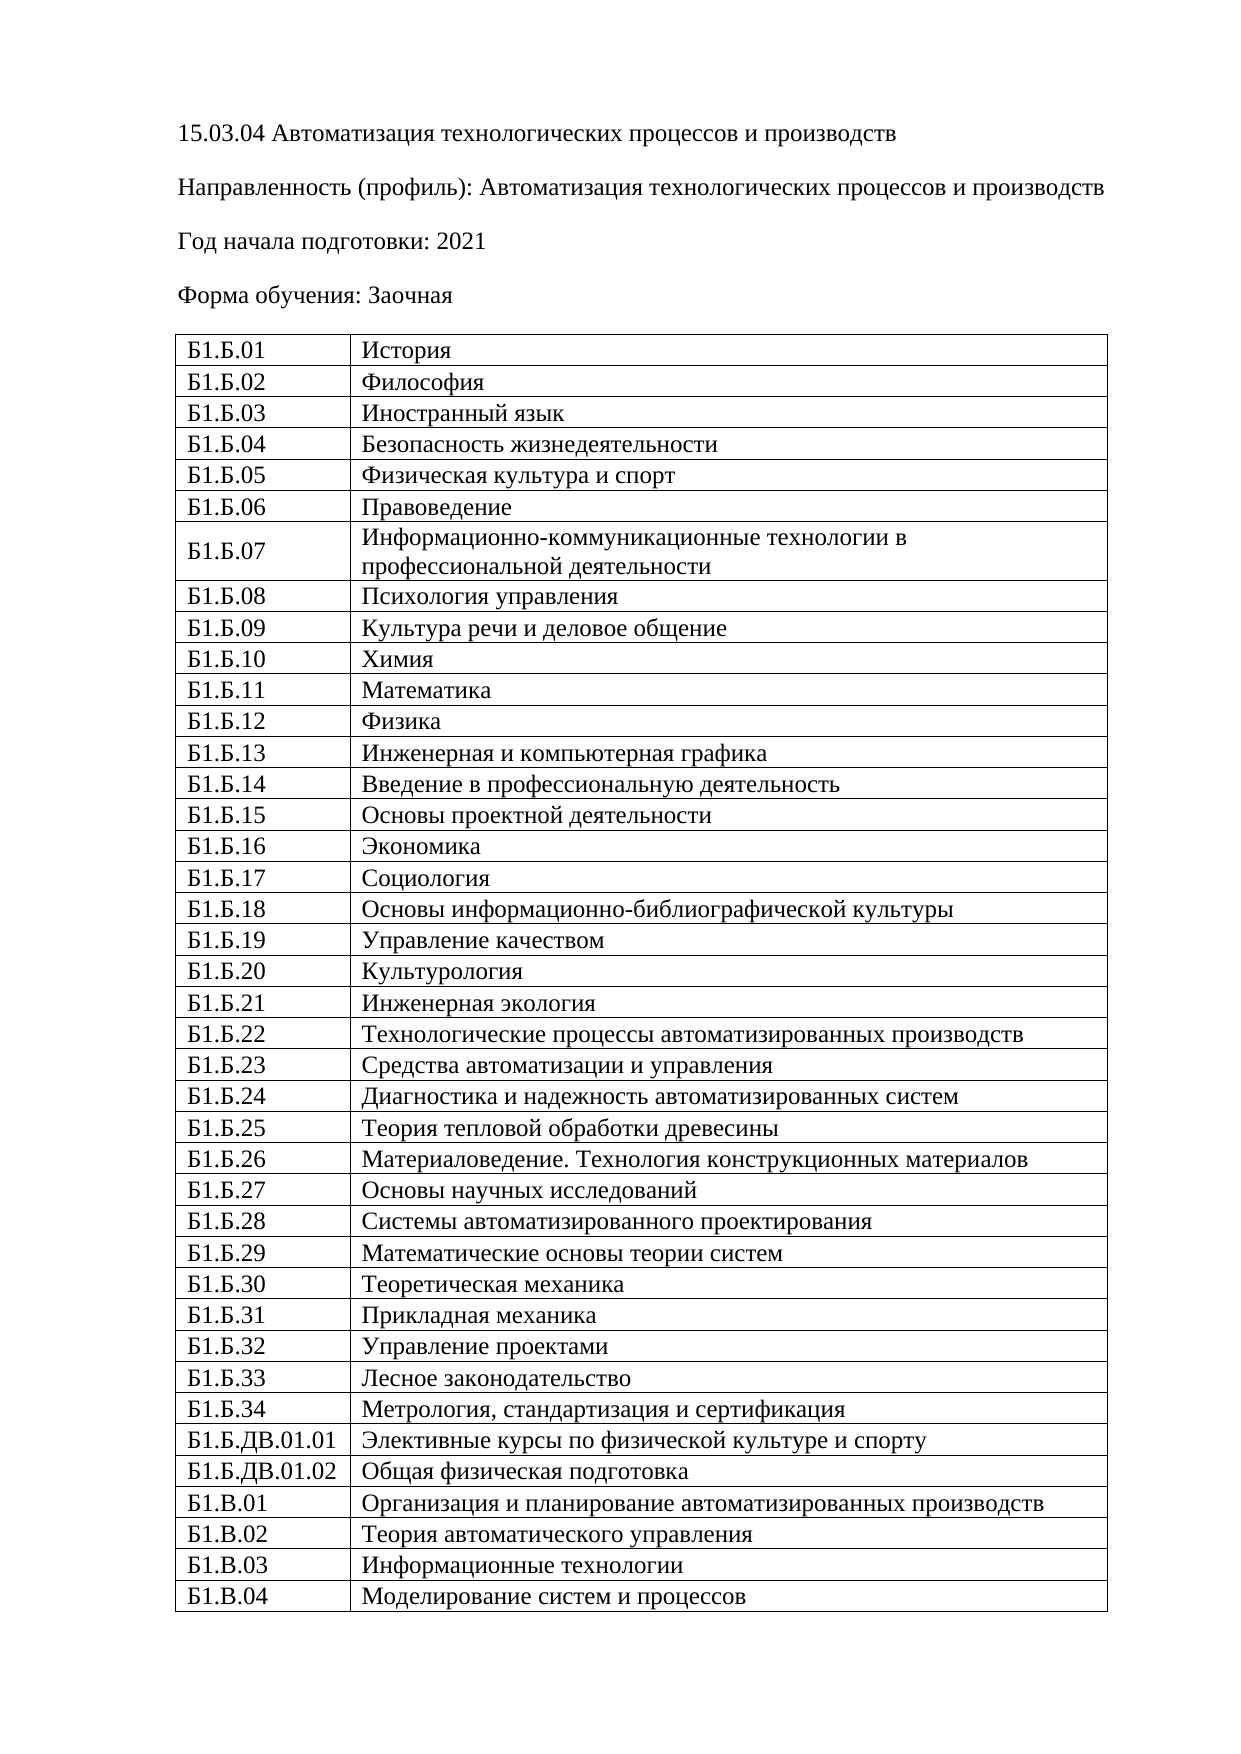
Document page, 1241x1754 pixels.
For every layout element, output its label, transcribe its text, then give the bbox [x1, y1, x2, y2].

table_cell Математика [351, 674, 1107, 704]
table_cell Б1.Б.03 [176, 397, 350, 427]
table_cell Инженерная и компьютерная графика [351, 737, 1107, 767]
table_cell Б1.Б.08 [176, 581, 350, 611]
table_cell Б1.Б.29 [176, 1237, 350, 1267]
table_cell Инженерная экология [351, 987, 1107, 1017]
text 15.03.04 Автоматизация технологических процессов и производств [177, 118, 1152, 147]
table_cell Б1.Б.23 [176, 1049, 350, 1079]
table_cell Б1.В.01 [176, 1487, 350, 1517]
table_cell Физика [351, 706, 1107, 736]
table_cell Б1.Б.25 [176, 1112, 350, 1142]
table_cell Культурология [351, 956, 1107, 986]
table_cell Б1.Б.04 [176, 428, 350, 458]
table_cell Б1.Б.ДВ.01.02 [176, 1456, 350, 1486]
text Год начала подготовки: 2021 [177, 226, 1152, 254]
table_cell Б1.Б.06 [176, 491, 350, 521]
table_cell Б1.Б.02 [176, 366, 350, 396]
table_cell Элективные курсы по физической культуре и спорту [351, 1424, 1107, 1454]
table_cell Б1.Б.11 [176, 674, 350, 704]
table_cell Основы проектной деятельности [351, 799, 1107, 829]
table_cell Теория тепловой обработки древесины [351, 1112, 1107, 1142]
table_cell Б1.Б.14 [176, 768, 350, 798]
table_cell Б1.Б.17 [176, 862, 350, 892]
table_cell Б1.Б.09 [176, 612, 350, 642]
table_cell Б1.Б.26 [176, 1143, 350, 1173]
table_cell Управление качеством [351, 924, 1107, 954]
table_cell Б1.В.03 [176, 1549, 350, 1579]
table_cell Теоретическая механика [351, 1268, 1107, 1298]
table_cell Управление проектами [351, 1331, 1107, 1361]
table_cell Диагностика и надежность автоматизированных систем [351, 1081, 1107, 1111]
table_cell Б1.Б.05 [176, 460, 350, 490]
table_cell Б1.Б.20 [176, 956, 350, 986]
table_cell Психология управления [351, 581, 1107, 611]
table_cell Б1.Б.34 [176, 1393, 350, 1423]
table_cell Б1.В.04 [176, 1581, 350, 1611]
table_cell Б1.Б.10 [176, 643, 350, 673]
table_cell Б1.Б.31 [176, 1299, 350, 1329]
table_cell Математические основы теории систем [351, 1237, 1107, 1267]
table_cell Введение в профессиональную деятельность [351, 768, 1107, 798]
text Форма обучения: Заочная [177, 280, 1152, 308]
table_cell Б1.Б.33 [176, 1362, 350, 1392]
table_cell Б1.Б.24 [176, 1081, 350, 1111]
table_cell Теория автоматического управления [351, 1518, 1107, 1548]
table_cell Экономика [351, 831, 1107, 861]
table_cell Технологические процессы автоматизированных производств [351, 1018, 1107, 1048]
table_cell Б1.Б.15 [176, 799, 350, 829]
table_cell Б1.Б.18 [176, 893, 350, 923]
table_cell Иностранный язык [351, 397, 1107, 427]
table_cell Информационные технологии [351, 1549, 1107, 1579]
table_cell Материаловедение. Технология конструкционных материалов [351, 1143, 1107, 1173]
table_cell Б1.Б.32 [176, 1331, 350, 1361]
table_cell Правоведение [351, 491, 1107, 521]
table_cell Средства автоматизации и управления [351, 1049, 1107, 1079]
table_cell Б1.Б.07 [176, 522, 350, 579]
table_cell Б1.Б.27 [176, 1174, 350, 1204]
table_cell Химия [351, 643, 1107, 673]
table_cell Физическая культура и спорт [351, 460, 1107, 490]
table_cell Основы научных исследований [351, 1174, 1107, 1204]
table_cell Б1.Б.28 [176, 1206, 350, 1236]
table_cell Моделирование систем и процессов [351, 1581, 1107, 1611]
text Направленность (профиль): Автоматизация технологических процессов и производств [177, 172, 1152, 201]
table_cell Основы информационно-библиографической культуры [351, 893, 1107, 923]
table_cell Организация и планирование автоматизированных производств [351, 1487, 1107, 1517]
table_header Б1.Б.01 [176, 335, 350, 365]
table_cell Системы автоматизированного проектирования [351, 1206, 1107, 1236]
table_cell Б1.Б.ДВ.01.01 [176, 1424, 350, 1454]
table_cell Б1.В.02 [176, 1518, 350, 1548]
table_cell Социология [351, 862, 1107, 892]
table_cell Философия [351, 366, 1107, 396]
table_cell Б1.Б.22 [176, 1018, 350, 1048]
table_cell Безопасность жизнедеятельности [351, 428, 1107, 458]
table_cell Информационно-коммуникационные технологии в профессиональной деятельности [351, 522, 1107, 579]
table_cell Лесное законодательство [351, 1362, 1107, 1392]
table_cell Прикладная механика [351, 1299, 1107, 1329]
table_cell Б1.Б.13 [176, 737, 350, 767]
table_cell Метрология, стандартизация и сертификация [351, 1393, 1107, 1423]
table_cell Б1.Б.16 [176, 831, 350, 861]
table_cell Культура речи и деловое общение [351, 612, 1107, 642]
table_cell Б1.Б.21 [176, 987, 350, 1017]
table_cell Б1.Б.30 [176, 1268, 350, 1298]
table_header История [351, 335, 1107, 365]
table_cell Б1.Б.12 [176, 706, 350, 736]
table_cell Общая физическая подготовка [351, 1456, 1107, 1486]
table_cell Б1.Б.19 [176, 924, 350, 954]
